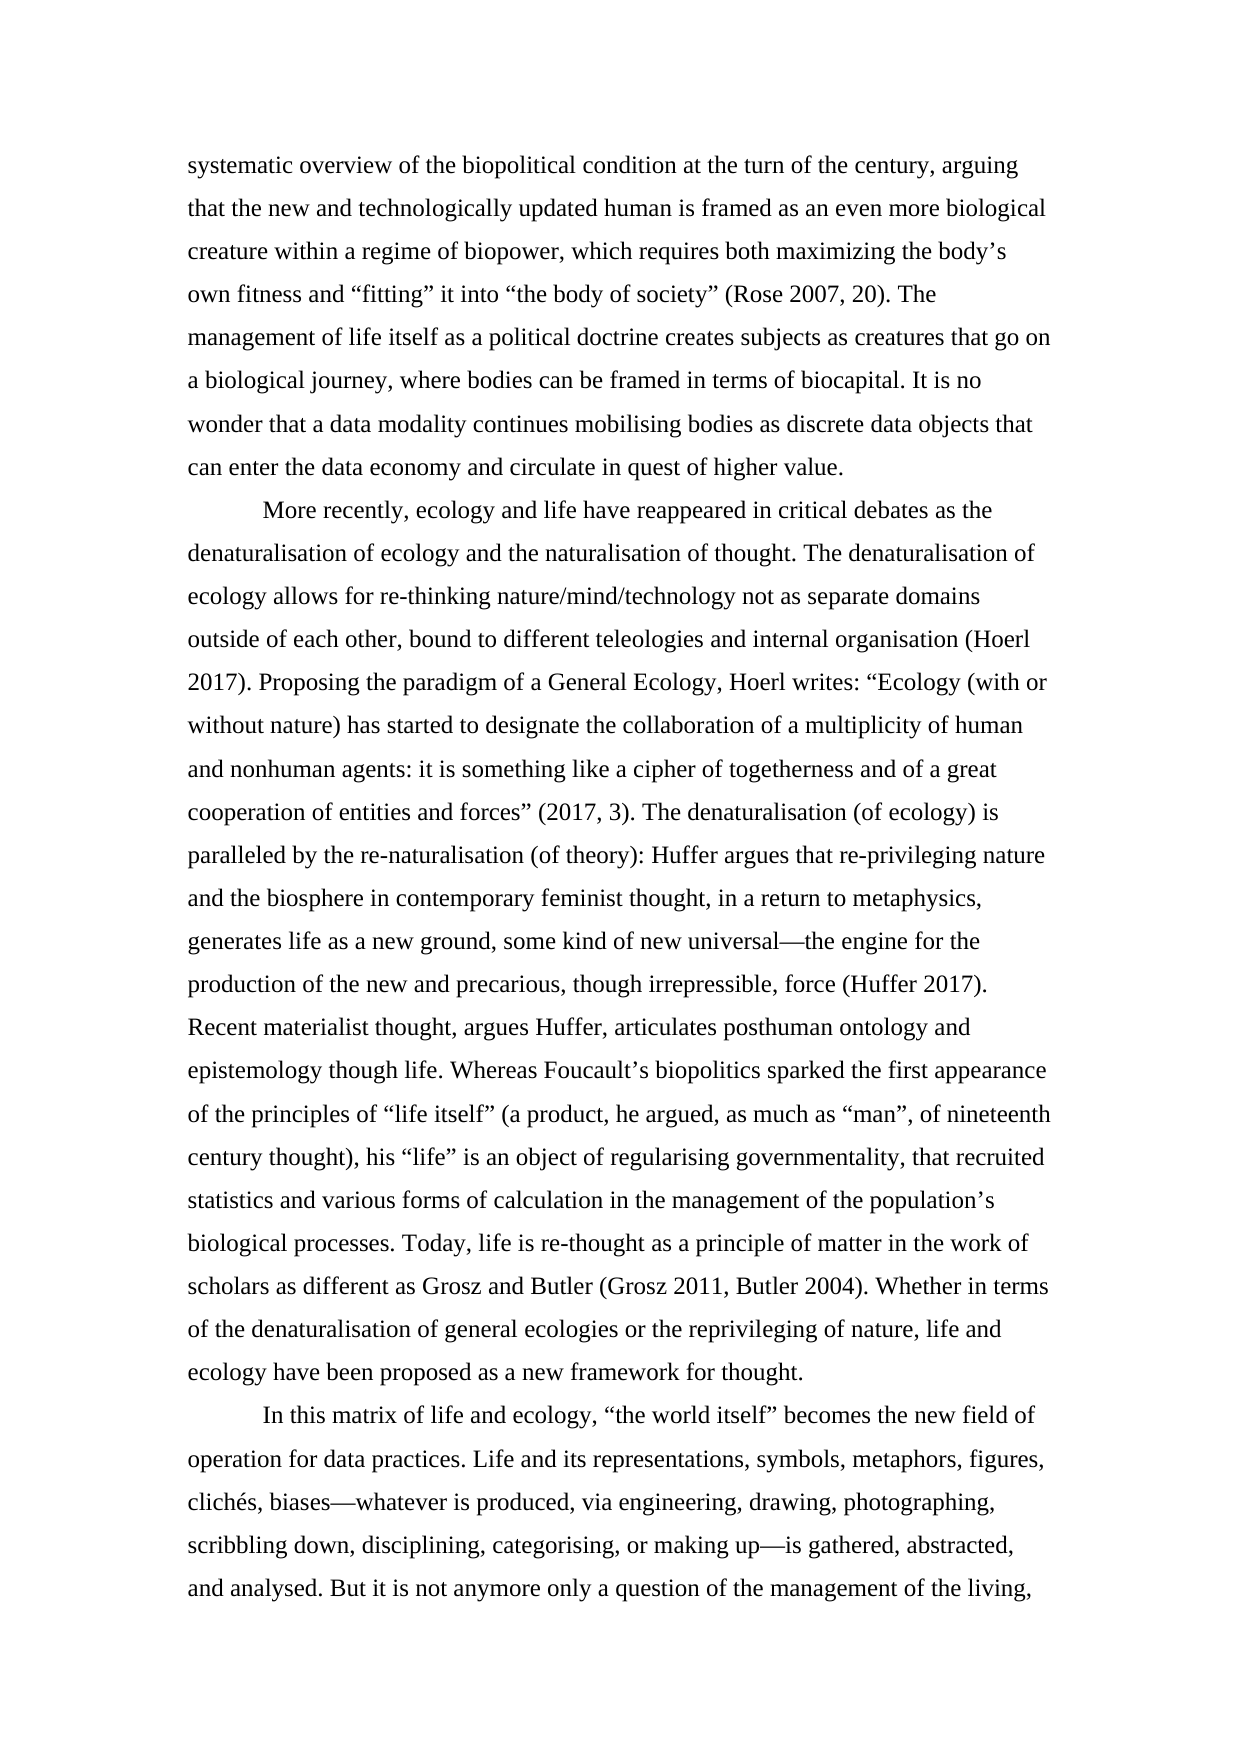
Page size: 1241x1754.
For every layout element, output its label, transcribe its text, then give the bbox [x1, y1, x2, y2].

text More recently, ecology and life have reappeared in critical debates as the denaturalisation of ecology and the naturalisation of thought. The denaturalisation of ecology allows for re-thinking nature/mind/technology not as separate domains outside of each other, bound to different teleologies and internal organisation (Hoerl 2017). Proposing the paradigm of a General Ecology, Hoerl writes: “Ecology (with or without nature) has started to designate the collaboration of a multiplicity of human and nonhuman agents: it is something like a cipher of togetherness and of a great cooperation of entities and forces” (2017, 3). The denaturalisation (of ecology) is paralleled by the re-naturalisation (of theory): Huffer argues that re-privileging nature and the biosphere in contemporary feminist thought, in a return to metaphysics, generates life as a new ground, some kind of new universal—the engine for the production of the new and precarious, though irrepressible, force (Huffer 2017). Recent materialist thought, argues Huffer, articulates posthuman ontology and epistemology though life. Whereas Foucault’s biopolitics sparked the first appearance of the principles of “life itself” (a product, he argued, as much as “man”, of nineteenth century thought), his “life” is an object of regularising governmentality, that recruited statistics and various forms of calculation in the management of the population’s biological processes. Today, life is re-thought as a principle of matter in the work of scholars as different as Grosz and Butler (Grosz 2011, Butler 2004). Whether in terms of the denaturalisation of general ecologies or the reprivileging of nature, life and ecology have been proposed as a new framework for thought. [187, 495, 1053, 1386]
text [187, 150, 1053, 481]
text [187, 1401, 1053, 1602]
